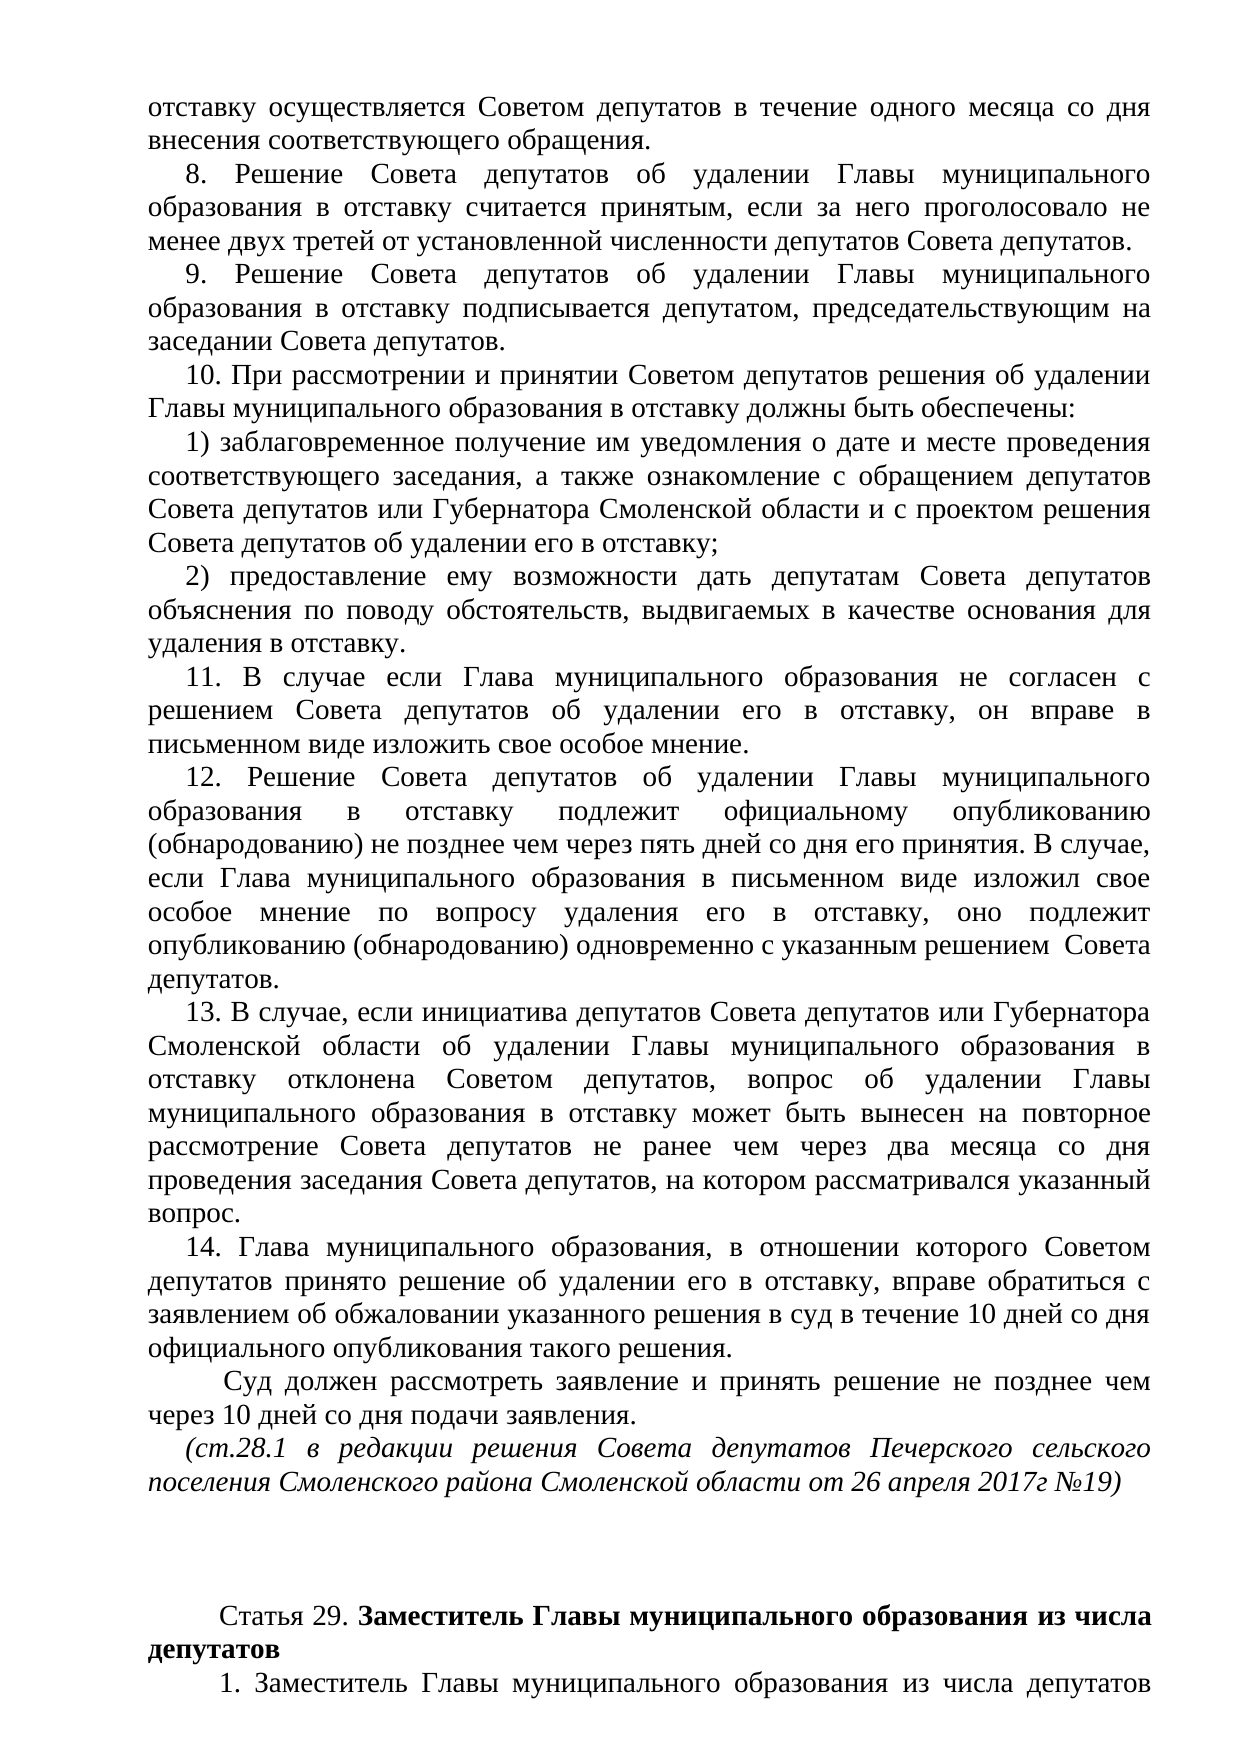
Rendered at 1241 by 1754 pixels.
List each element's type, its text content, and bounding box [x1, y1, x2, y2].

text (ст.28.1 в редакции решения Совета депутатов Печерского сельского поселения Смоленского района Смоленской области от 26 апреля 2017г №19) [148, 1430, 1152, 1497]
text 2) предоставление ему возможности дать депутатам Совета депутатов объяснения по поводу обстоятельств, выдвигаемых в качестве основания для удаления в отставку. [148, 558, 1152, 659]
text 1) заблаговременное получение им уведомления о дате и месте проведения соответствующего заседания, а также ознакомление с обращением депутатов Совета депутатов или Губернатора Смоленской области и с проектом решения Совета депутатов об удалении его в отставку; [148, 424, 1152, 558]
text 11. В случае если Глава муниципального образования не согласен с решением Совета депутатов об удалении его в отставку, он вправе в письменном виде изложить свое особое мнение. [148, 659, 1152, 759]
text 12. Решение Совета депутатов об удалении Главы муниципального образования в отставку подлежит официальному опубликованию (обнародованию) не позднее чем через пять дней со дня его принятия. В случае, если Глава муниципального образования в письменном виде изложил свое особое мнение по вопросу удаления его в отставку, оно подлежит опубликованию (обнародованию) одновременно с указанным решением Совета депутатов. [148, 759, 1152, 994]
text Статья 29. Заместитель Главы муниципального образования из числа депутатов [148, 1598, 1152, 1665]
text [148, 1665, 1152, 1699]
text 9. Решение Совета депутатов об удалении Главы муниципального образования в отставку подписывается депутатом, председательствующим на заседании Совета депутатов. [148, 256, 1152, 357]
text 14. Глава муниципального образования, в отношении которого Советом депутатов принято решение об удалении его в отставку, вправе обратиться с заявлением об обжаловании указанного решения в суд в течение 10 дней со дня официального опубликования такого решения. [148, 1229, 1152, 1363]
text 8. Решение Совета депутатов об удалении Главы муниципального образования в отставку считается принятым, если за него проголосовало не менее двух третей от установленной численности депутатов Совета депутатов. [148, 156, 1152, 256]
text Суд должен рассмотреть заявление и принять решение не позднее чем через 10 дней со дня подачи заявления. [148, 1363, 1152, 1430]
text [148, 89, 1152, 156]
text 13. В случае, если инициатива депутатов Совета депутатов или Губернатора Смоленской области об удалении Главы муниципального образования в отставку отклонена Советом депутатов, вопрос об удалении Главы муниципального образования в отставку может быть вынесен на повторное рассмотрение Совета депутатов не ранее чем через два месяца со дня проведения заседания Совета депутатов, на котором рассматривался указанный вопрос. [148, 994, 1152, 1229]
text 10. При рассмотрении и принятии Советом депутатов решения об удалении Главы муниципального образования в отставку должны быть обеспечены: [148, 357, 1152, 424]
